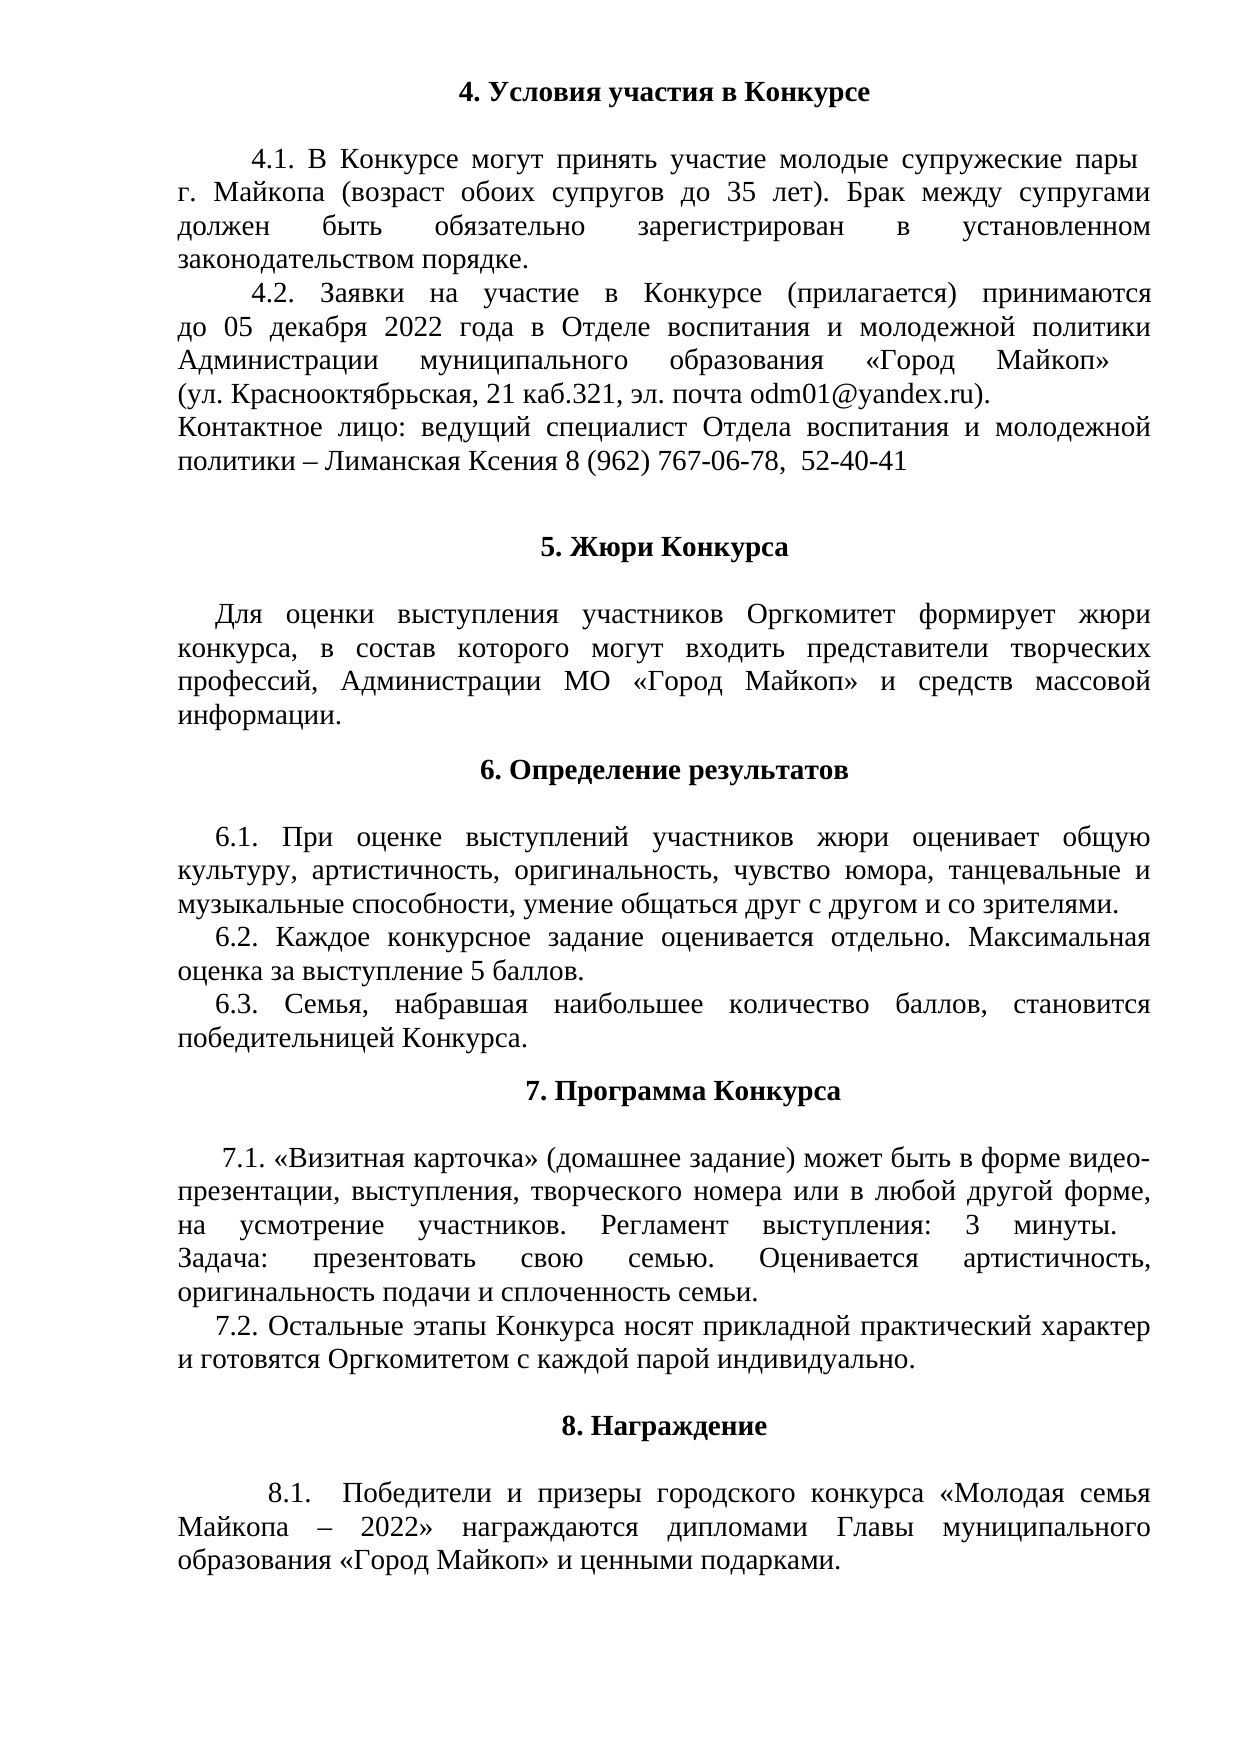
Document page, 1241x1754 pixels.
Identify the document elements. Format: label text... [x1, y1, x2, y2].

text 4. Условия участия в Конкурсе [177, 74, 1152, 107]
text 6.1. При оценке выступлений участников жюри оценивает общую культуру, артистичность, оригинальность, чувство юмора, танцевальные и музыкальные способности, умение общаться друг с другом и со зрителями. [177, 819, 1152, 919]
text 6.3. Семья, набравшая наибольшее количество баллов, становится победительницей Конкурса. [177, 987, 1152, 1054]
text 5. Жюри Конкурса [177, 529, 1152, 563]
text 7.1. «Визитная карточка» (домашнее задание) может быть в форме видео-презентации, выступления, творческого номера или в любой другой форме, на усмотрение участников. Регламент выступления: 3 минуты. Задача: презентовать свою семью. Оценивается артистичность, оригинальность подачи и сплоченность семьи. [177, 1140, 1152, 1308]
text 7.2. Остальные этапы Конкурса носят прикладной практический характер и готовятся Оргкомитетом с каждой парой индивидуально. [177, 1308, 1152, 1375]
text 8. Награждение [177, 1408, 1152, 1442]
text Контактное лицо: ведущий специалист Отдела воспитания и молодежной политики – Лиманская Ксения 8 (962) 767-06-78, 52-40-41 [177, 409, 1152, 476]
text 7. Программа Конкурса [177, 1073, 1152, 1106]
text 4.2. Заявки на участие в Конкурсе (прилагается) принимаются до 05 декабря 2022 года в Отделе воспитания и молодежной политики Администрации муниципального образования «Город Майкоп» (ул. Краснооктябрьская, 21 каб.321, эл. почта odm01@yandex.ru). [177, 275, 1152, 409]
text 4.1. В Конкурсе могут принять участие молодые супружеские пары г. Майкопа (возраст обоих супругов до 35 лет). Брак между супругами должен быть обязательно зарегистрирован в установленном законодательством порядке. [177, 141, 1152, 275]
text Для оценки выступления участников Оргкомитет формирует жюри конкурса, в состав которого могут входить представители творческих профессий, Администрации МО «Город Майкоп» и средств массовой информации. [177, 596, 1152, 730]
text 8.1. Победители и призеры городского конкурса «Молодая семья Майкопа – 2022» награждаются дипломами Главы муниципального образования «Город Майкоп» и ценными подарками. [177, 1475, 1152, 1576]
text 6.2. Каждое конкурсное задание оценивается отдельно. Максимальная оценка за выступление 5 баллов. [177, 919, 1152, 987]
text 6. Определение результатов [177, 752, 1152, 785]
